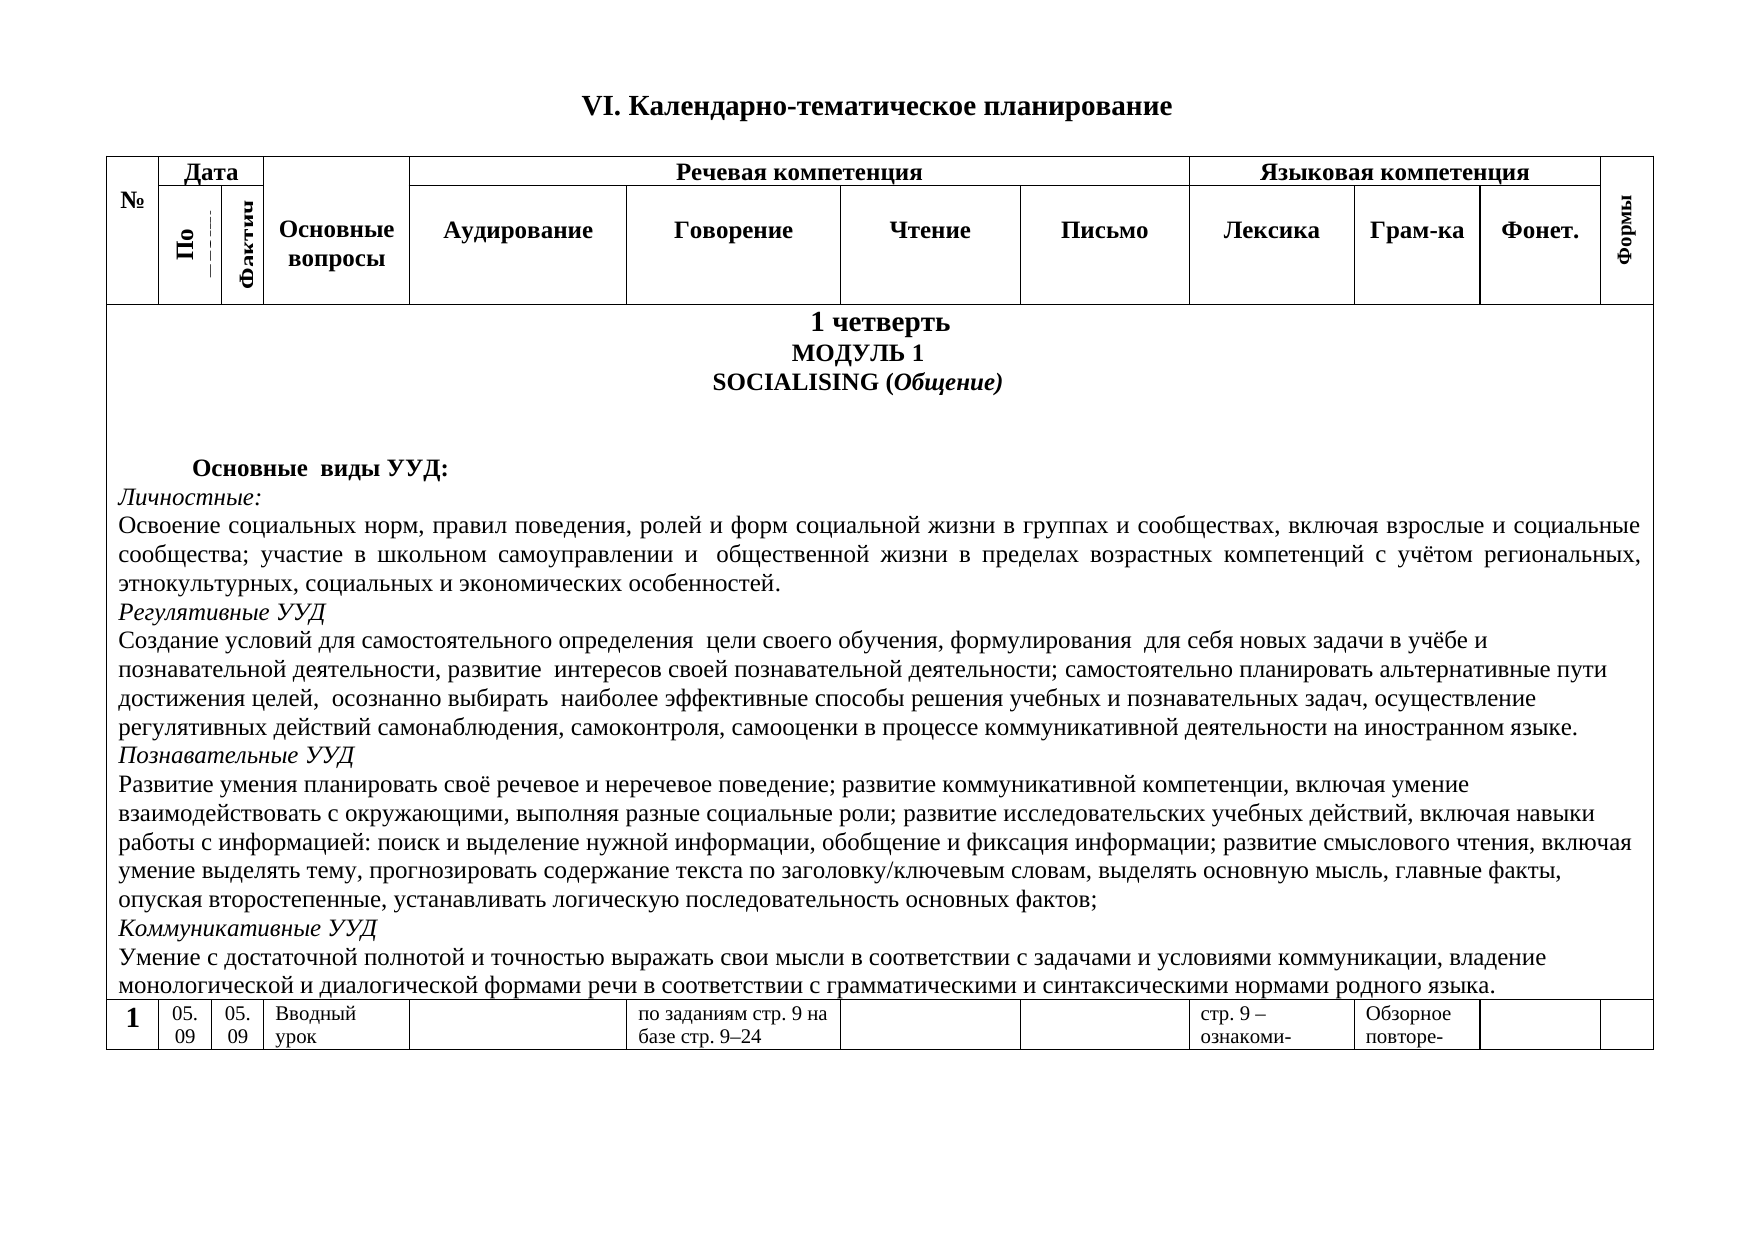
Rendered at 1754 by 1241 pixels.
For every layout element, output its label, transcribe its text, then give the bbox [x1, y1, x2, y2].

table_cell [410, 1000, 626, 1048]
table_cell Письмо [1021, 186, 1189, 303]
table_header Дата [159, 157, 263, 185]
table_cell [841, 1000, 1020, 1048]
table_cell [1190, 1000, 1354, 1048]
table_cell [1481, 1000, 1600, 1048]
table_cell По плану [159, 186, 221, 303]
table_header Формы контроля [1601, 157, 1653, 303]
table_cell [627, 1000, 840, 1048]
table_header Речевая компетенция [410, 157, 1189, 185]
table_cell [1355, 1000, 1479, 1048]
table_header № [107, 157, 158, 303]
table_cell Фактич [222, 186, 263, 303]
table_cell Аудирование [410, 186, 626, 303]
table_cell 1 [107, 1000, 158, 1048]
table_cell 05.09 [212, 1000, 263, 1048]
text VI. Календарно-тематическое планирование [118, 88, 1636, 122]
table_cell [1601, 1000, 1653, 1048]
table_cell 05.09 [159, 1000, 211, 1048]
table_header Основные вопросы [264, 157, 409, 303]
table_cell Чтение [841, 186, 1020, 303]
table_cell [1021, 1000, 1189, 1048]
table_header Языковая компетенция [1190, 157, 1600, 185]
table_cell Лексика [1190, 186, 1354, 303]
table_cell Грам-ка [1355, 186, 1479, 303]
table_cell Фонет. [1481, 186, 1600, 303]
table_cell 1 четверть МОДУЛЬ 1 SOCIALISING (Общение) Основные виды УУД: Личностные: Освоение социальных норм, правил поведения, ролей и форм социальной жизни в группах и сообществах, включая взрослые и социальные сообщества; участие в школьном самоуправлении и общественной жизни в пределах возрастных компетенций с учётом региональных, этнокультурных, социальных и экономических особенностей. Регулятивные УУД Создание условий для самостоятельного определения цели своего обучения, формулирования для себя новых задачи в учёбе и познавательной деятельности, развитие интересов своей познавательной деятельности; самостоятельно планировать альтернативные пути достижения целей, осознанно выбирать наиболее эффективные способы решения учебных и познавательных задач, осуществление регулятивных действий самонаблюдения, самоконтроля, самооценки в процессе коммуникативной деятельности на иностранном языке. Познавательные УУД Развитие умения планировать своё речевое и неречевое поведение; развитие коммуникативной компетенции, включая умение взаимодействовать с окружающими, выполняя разные социальные роли; развитие исследовательских учебных действий, включая навыки работы с информацией: поиск и выделение нужной информации, обобщение и фиксация информации; развитие смыслового чтения, включая умение выделять тему, прогнозировать содержание текста по заголовку/ключевым словам, выделять основную мысль, главные факты, опуская второстепенные, устанавливать логическую последовательность основных фактов; Коммуникативные УУД Умение с достаточной полнотой и точностью выражать свои мысли в соответствии с задачами и условиями коммуникации, владение монологической и диалогической формами речи в соответствии с грамматическими и синтаксическими нормами родного языка. [107, 305, 1653, 999]
table_cell Говорение [627, 186, 840, 303]
table_cell Вводный урок стр.9 [264, 1000, 409, 1048]
